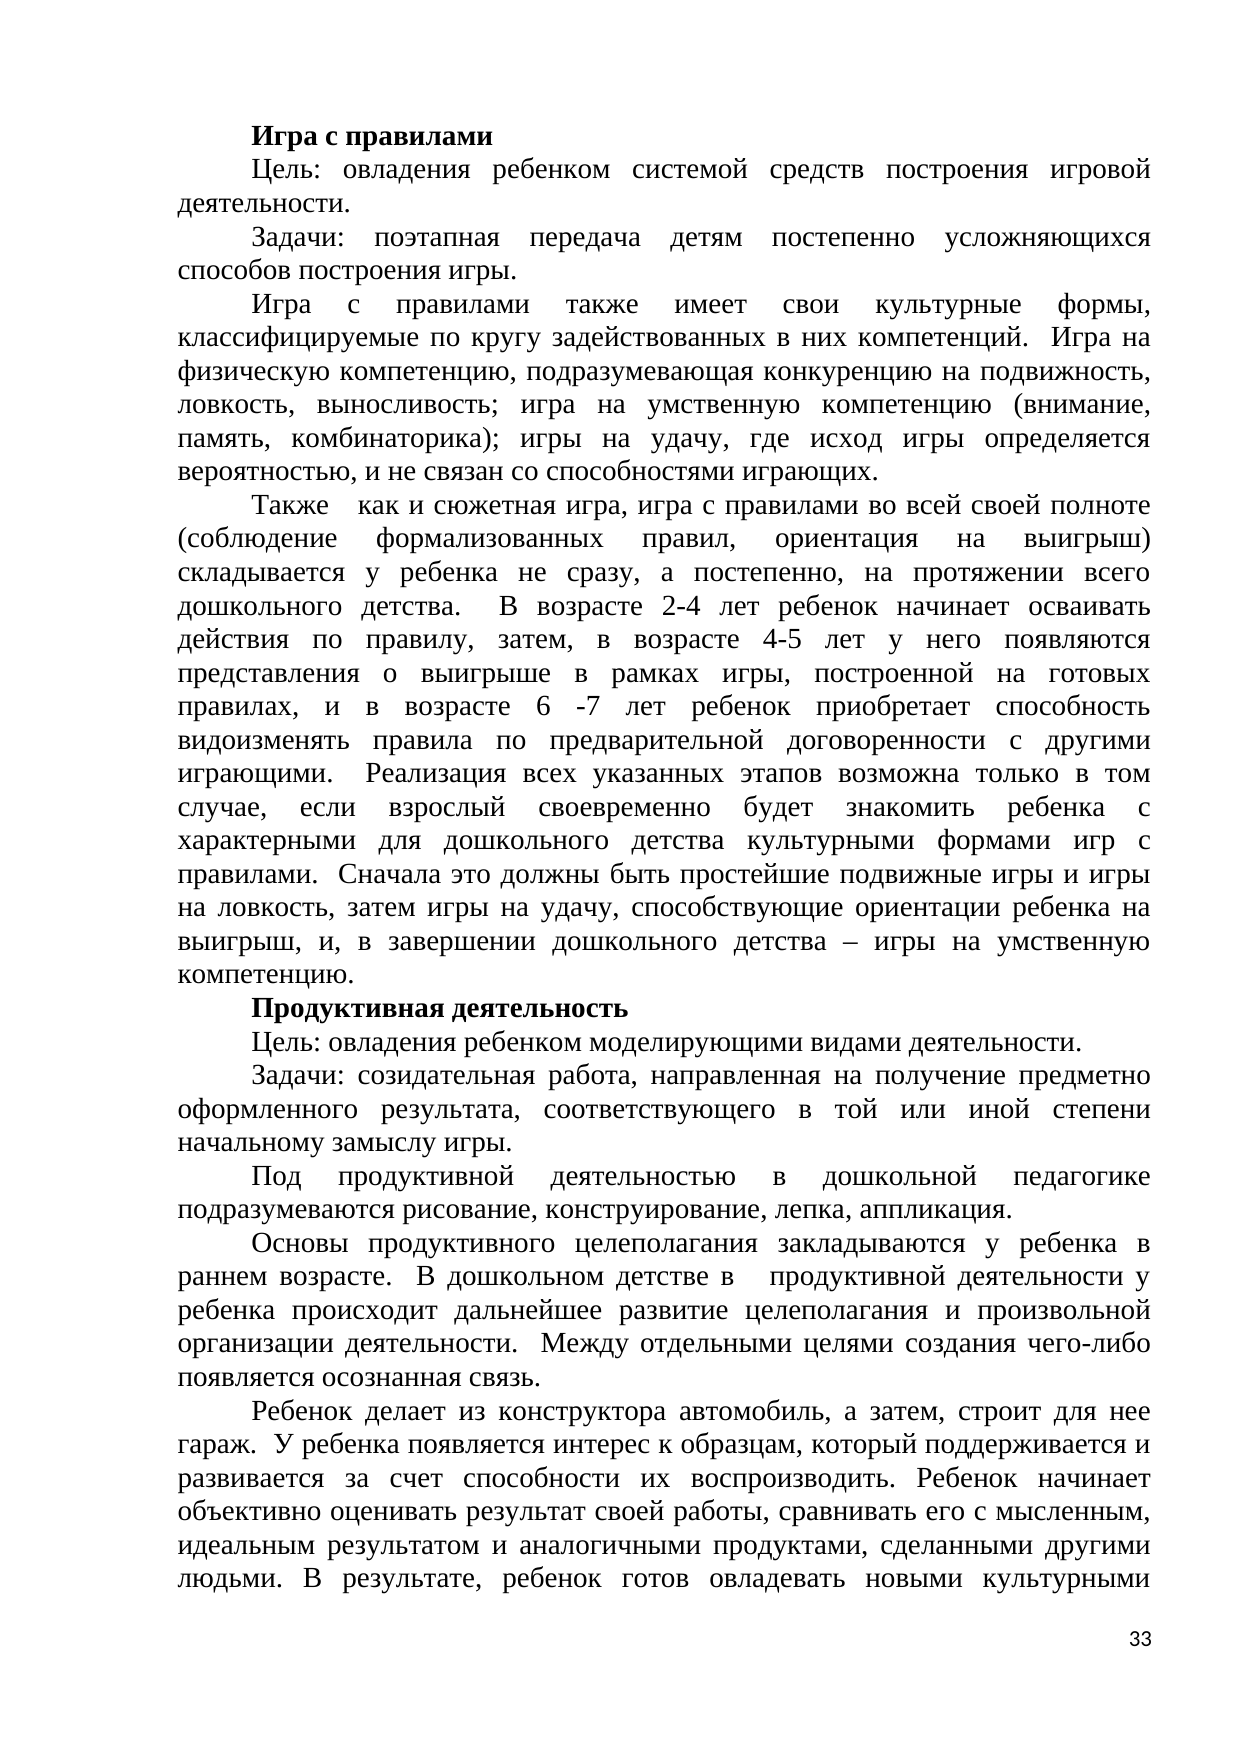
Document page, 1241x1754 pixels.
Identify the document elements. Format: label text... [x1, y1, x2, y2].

text Также как и сюжетная игра, игра с правилами во всей своей полноте (соблюдение формализованных правил, ориентация на выигрыш) складывается у ребенка не сразу, а постепенно, на протяжении всего дошкольного детства. В возрасте 2-4 лет ребенок начинает осваивать действия по правилу, затем, в возрасте 4-5 лет у него появляются представления о выигрыше в рамках игры, построенной на готовых правилах, и в возрасте 6 -7 лет ребенок приобретает способность видоизменять правила по предварительной договоренности с другими играющими. Реализация всех указанных этапов возможна только в том случае, если взрослый своевременно будет знакомить ребенка с характерными для дошкольного детства культурными формами игр с правилами. Сначала это должны быть простейшие подвижные игры и игры на ловкость, затем игры на удачу, способствующие ориентации ребенка на выигрыш, и, в завершении дошкольного детства – игры на умственную компетенцию. [177, 487, 1152, 990]
text Цель: овладения ребенком системой средств построения игровой деятельности. [177, 152, 1152, 219]
text Основы продуктивного целеполагания закладываются у ребенка в раннем возрасте. В дошкольном детстве в продуктивной деятельности у ребенка происходит дальнейшее развитие целеполагания и произвольной организации деятельности. Между отдельными целями создания чего-либо появляется осознанная связь. [177, 1225, 1152, 1393]
text Игра с правилами [177, 118, 1152, 152]
text Задачи: поэтапная передача детям постепенно усложняющихся способов построения игры. [177, 219, 1152, 286]
text Продуктивная деятельность [177, 990, 1152, 1024]
text Игра с правилами также имеет свои культурные формы, классифицируемые по кругу задействованных в них компетенций. Игра на физическую компетенцию, подразумевающая конкуренцию на подвижность, ловкость, выносливость; игра на умственную компетенцию (внимание, память, комбинаторика); игры на удачу, где исход игры определяется вероятностью, и не связан со способностями играющих. [177, 286, 1152, 487]
text Задачи: созидательная работа, направленная на получение предметно оформленного результата, соответствующего в той или иной степени начальному замыслу игры. [177, 1057, 1152, 1158]
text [177, 1393, 1152, 1594]
text Цель: овладения ребенком моделирующими видами деятельности. [177, 1024, 1152, 1057]
text Под продуктивной деятельностью в дошкольной педагогике подразумеваются рисование, конструирование, лепка, аппликация. [177, 1158, 1152, 1225]
